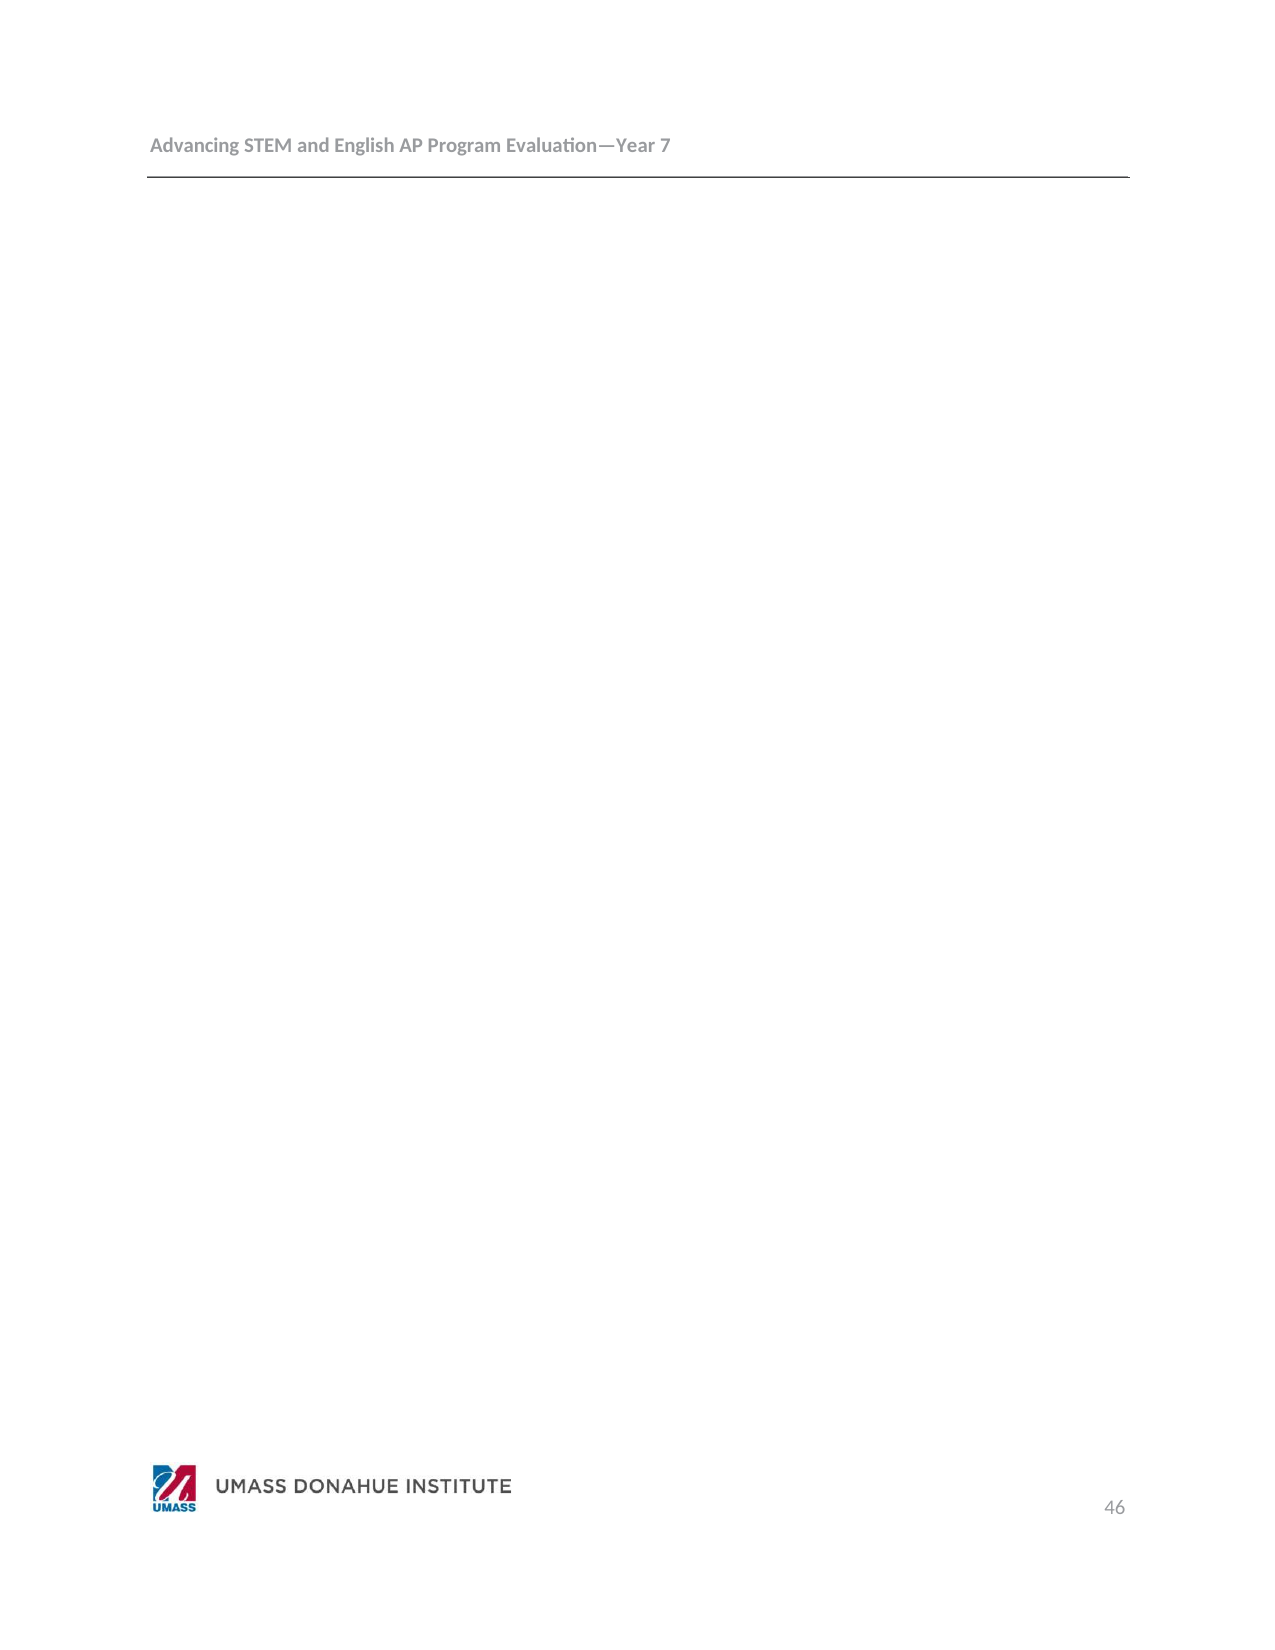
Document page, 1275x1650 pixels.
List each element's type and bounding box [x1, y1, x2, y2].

picture [150, 1462, 512, 1514]
